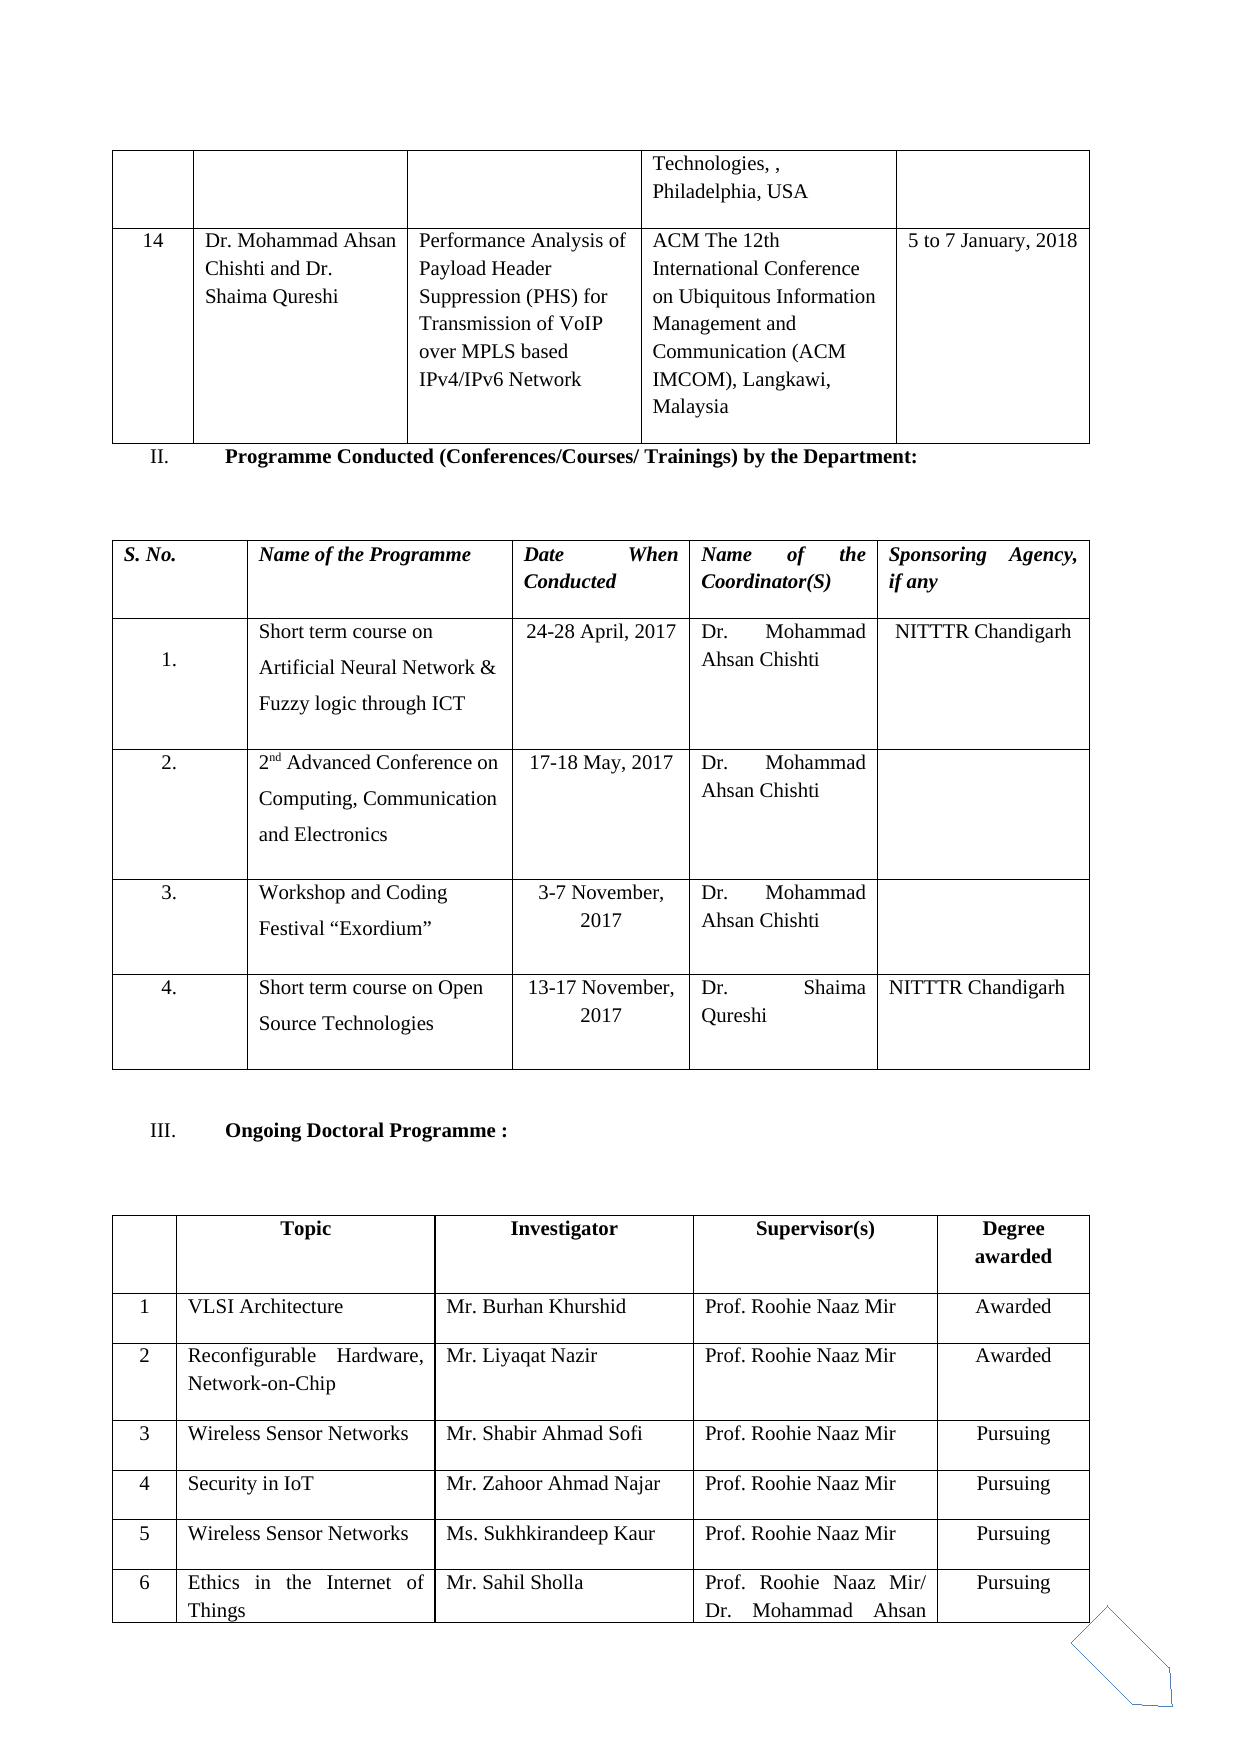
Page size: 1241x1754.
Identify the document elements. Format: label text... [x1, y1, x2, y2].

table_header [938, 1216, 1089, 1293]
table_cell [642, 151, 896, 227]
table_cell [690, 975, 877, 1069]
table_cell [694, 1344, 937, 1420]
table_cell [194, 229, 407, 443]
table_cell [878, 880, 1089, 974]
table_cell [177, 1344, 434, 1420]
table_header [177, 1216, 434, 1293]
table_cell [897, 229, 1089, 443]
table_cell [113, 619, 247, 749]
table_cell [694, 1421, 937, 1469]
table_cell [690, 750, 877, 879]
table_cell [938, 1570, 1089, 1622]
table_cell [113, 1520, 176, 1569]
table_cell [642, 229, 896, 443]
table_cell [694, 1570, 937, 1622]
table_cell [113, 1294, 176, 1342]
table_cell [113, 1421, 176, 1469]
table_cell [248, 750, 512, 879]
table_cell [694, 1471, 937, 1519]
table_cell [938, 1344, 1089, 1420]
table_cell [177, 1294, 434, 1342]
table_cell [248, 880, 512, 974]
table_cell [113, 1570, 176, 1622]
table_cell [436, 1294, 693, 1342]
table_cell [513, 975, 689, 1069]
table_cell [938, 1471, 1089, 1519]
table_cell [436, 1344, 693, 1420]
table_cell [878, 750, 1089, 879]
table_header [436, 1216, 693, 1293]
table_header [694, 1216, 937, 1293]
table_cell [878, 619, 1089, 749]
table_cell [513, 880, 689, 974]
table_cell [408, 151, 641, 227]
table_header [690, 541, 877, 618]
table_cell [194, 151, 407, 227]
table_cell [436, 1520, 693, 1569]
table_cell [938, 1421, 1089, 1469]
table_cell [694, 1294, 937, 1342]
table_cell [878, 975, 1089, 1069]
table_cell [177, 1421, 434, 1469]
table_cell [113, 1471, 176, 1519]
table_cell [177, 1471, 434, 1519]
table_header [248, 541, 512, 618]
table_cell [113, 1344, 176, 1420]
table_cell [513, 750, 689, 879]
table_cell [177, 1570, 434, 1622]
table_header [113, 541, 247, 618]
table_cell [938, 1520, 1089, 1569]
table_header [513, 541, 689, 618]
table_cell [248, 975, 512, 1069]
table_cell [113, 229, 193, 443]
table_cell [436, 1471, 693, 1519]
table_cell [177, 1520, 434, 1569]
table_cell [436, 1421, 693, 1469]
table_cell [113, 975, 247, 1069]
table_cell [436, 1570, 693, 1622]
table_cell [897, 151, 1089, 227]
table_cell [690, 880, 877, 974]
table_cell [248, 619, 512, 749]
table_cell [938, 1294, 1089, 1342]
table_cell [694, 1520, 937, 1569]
list II. Programme Conducted (Conferences/Courses/ Trainings) by the Department: [150, 444, 1078, 468]
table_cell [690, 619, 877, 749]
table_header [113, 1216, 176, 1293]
list III. Ongoing Doctoral Programme : [150, 1118, 1078, 1142]
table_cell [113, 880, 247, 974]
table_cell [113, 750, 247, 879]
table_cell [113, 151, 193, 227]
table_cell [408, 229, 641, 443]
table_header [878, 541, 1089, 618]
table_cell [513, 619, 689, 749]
